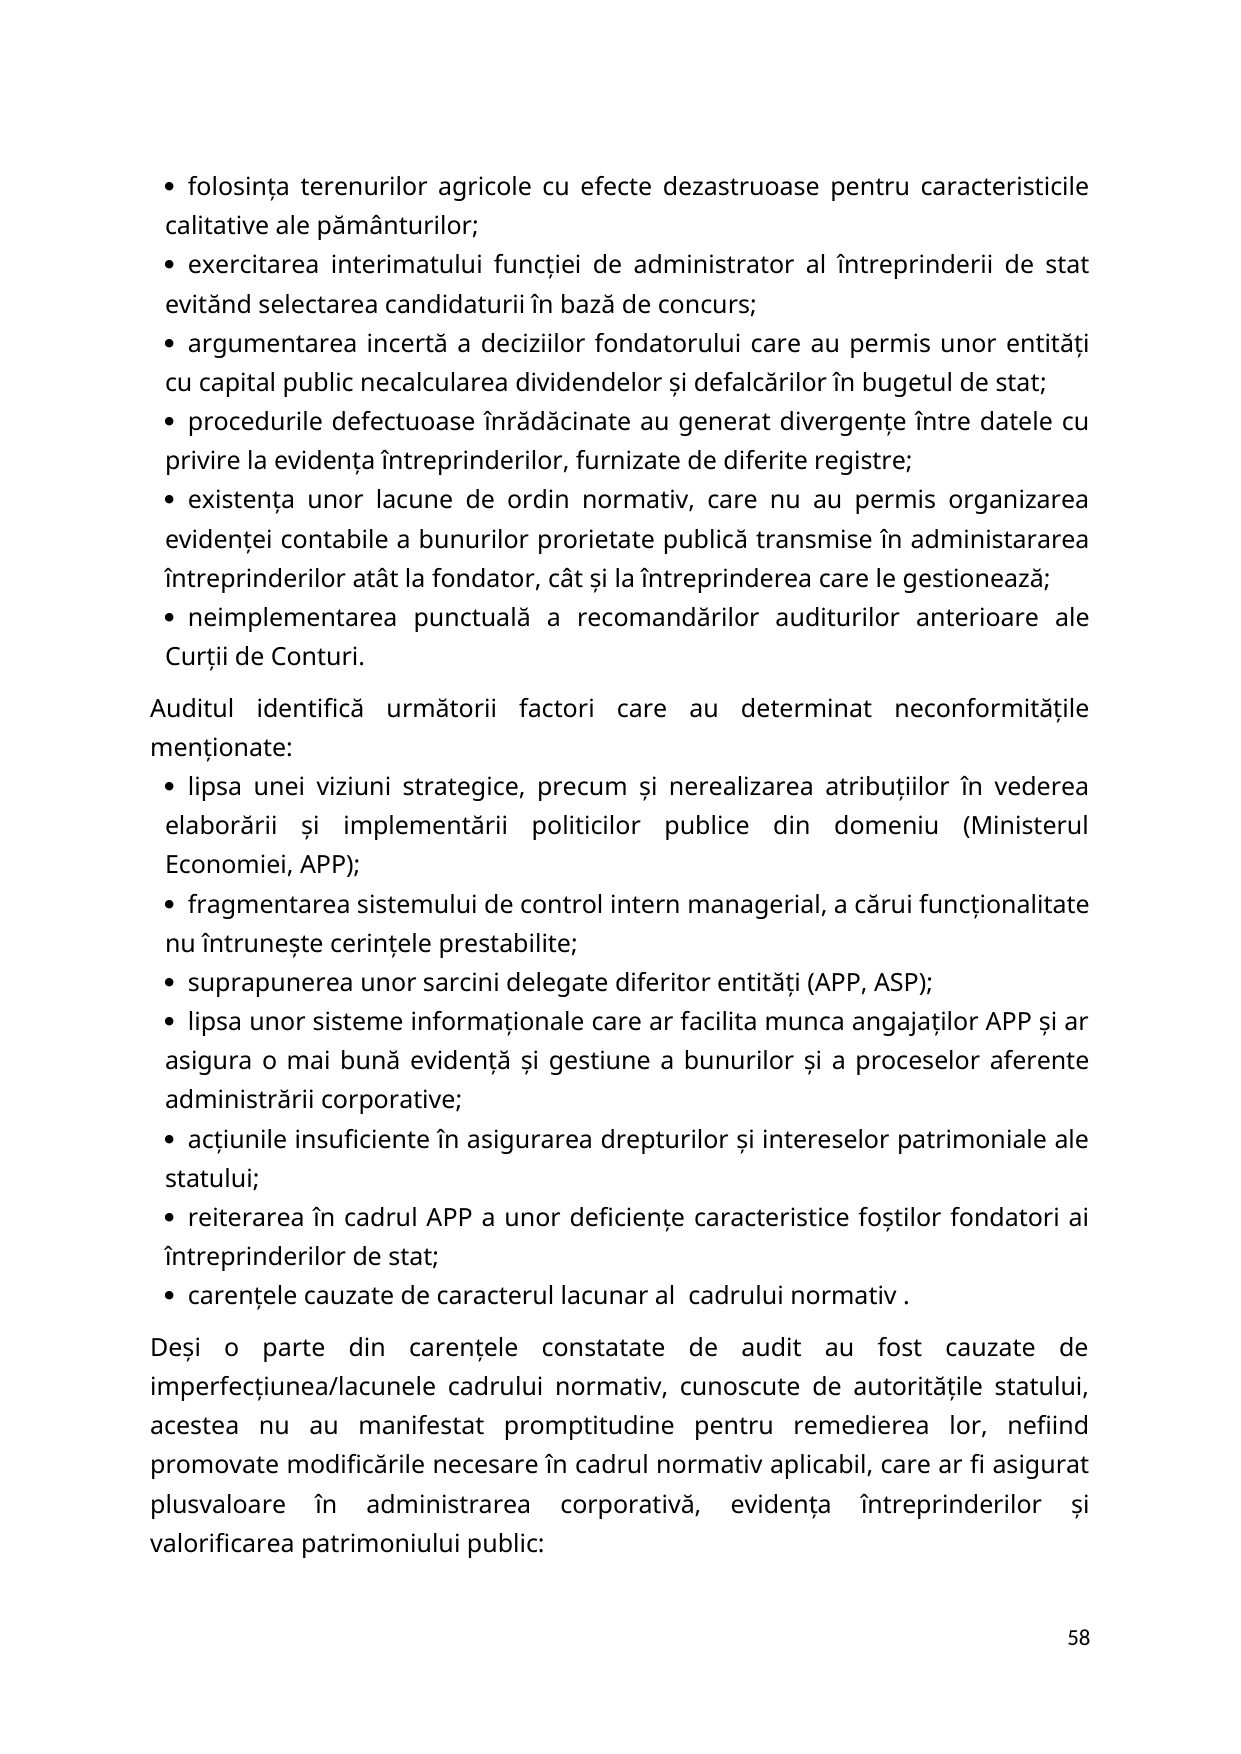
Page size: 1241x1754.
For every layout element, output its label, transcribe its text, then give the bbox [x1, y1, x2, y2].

list reiterarea în cadrul APP a unor deficiențe caracteristice foștilor fondatori ai întreprinderilor de stat; [165, 1199, 1090, 1273]
list lipsa unor sisteme informaționale care ar facilita munca angajaților APP și ar asigura o mai bună evidență și gestiune a bunurilor și a proceselor aferente administrării corporative; [165, 1004, 1090, 1116]
list procedurile defectuoase înrădăcinate au generat divergențe între datele cu privire la evidența întreprinderilor, furnizate de diferite registre; [165, 404, 1090, 477]
list existența unor lacune de ordin normativ, care nu au permis organizarea evidenței contabile a bunurilor prorietate publică transmise în administararea întreprinderilor atât la fondator, cât și la întreprinderea care le gestionează; [165, 482, 1090, 594]
list exercitarea interimatului funcției de administrator al întreprinderii de stat evitănd selectarea candidaturii în bază de concurs; [165, 247, 1090, 320]
list fragmentarea sistemului de control intern managerial, a cărui funcționalitate nu întrunește cerințele prestabilite; [165, 886, 1090, 959]
list argumentarea incertă a deciziilor fondatorului care au permis unor entități cu capital public necalcularea dividendelor și defalcărilor în bugetul de stat; [165, 325, 1090, 399]
list carențele cauzate de caracterul lacunar al cadrului normativ . [165, 1278, 1090, 1312]
list neimplementarea punctuală a recomandărilor auditurilor anterioare ale Curții de Conturi. [165, 599, 1090, 673]
list lipsa unei viziuni strategice, precum și nerealizarea atribuțiilor în vederea elaborării și implementării politicilor publice din domeniu (Ministerul Economiei, APP); [165, 769, 1090, 881]
list folosința terenurilor agricole cu efecte dezastruoase pentru caracteristicile calitative ale pământurilor; [165, 169, 1090, 242]
list suprapunerea unor sarcini delegate diferitor entități (APP, ASP); [165, 964, 1090, 999]
list Auditul identifică următorii factori care au determinat neconformitățile menționate: [150, 690, 1090, 764]
list acțiunile insuficiente în asigurarea drepturilor și intereselor patrimoniale ale statului; [165, 1121, 1090, 1194]
list Deși o parte din carențele constatate de audit au fost cauzate de imperfecțiunea/lacunele cadrului normativ, cunoscute de autoritățile statului, acestea nu au manifestat promptitudine pentru remedierea lor, nefiind promovate modificările necesare în cadrul normativ aplicabil, care ar fi asigurat plusvaloare în administrarea corporativă, evidența întreprinderilor și valorificarea patrimoniului public: [150, 1329, 1090, 1559]
